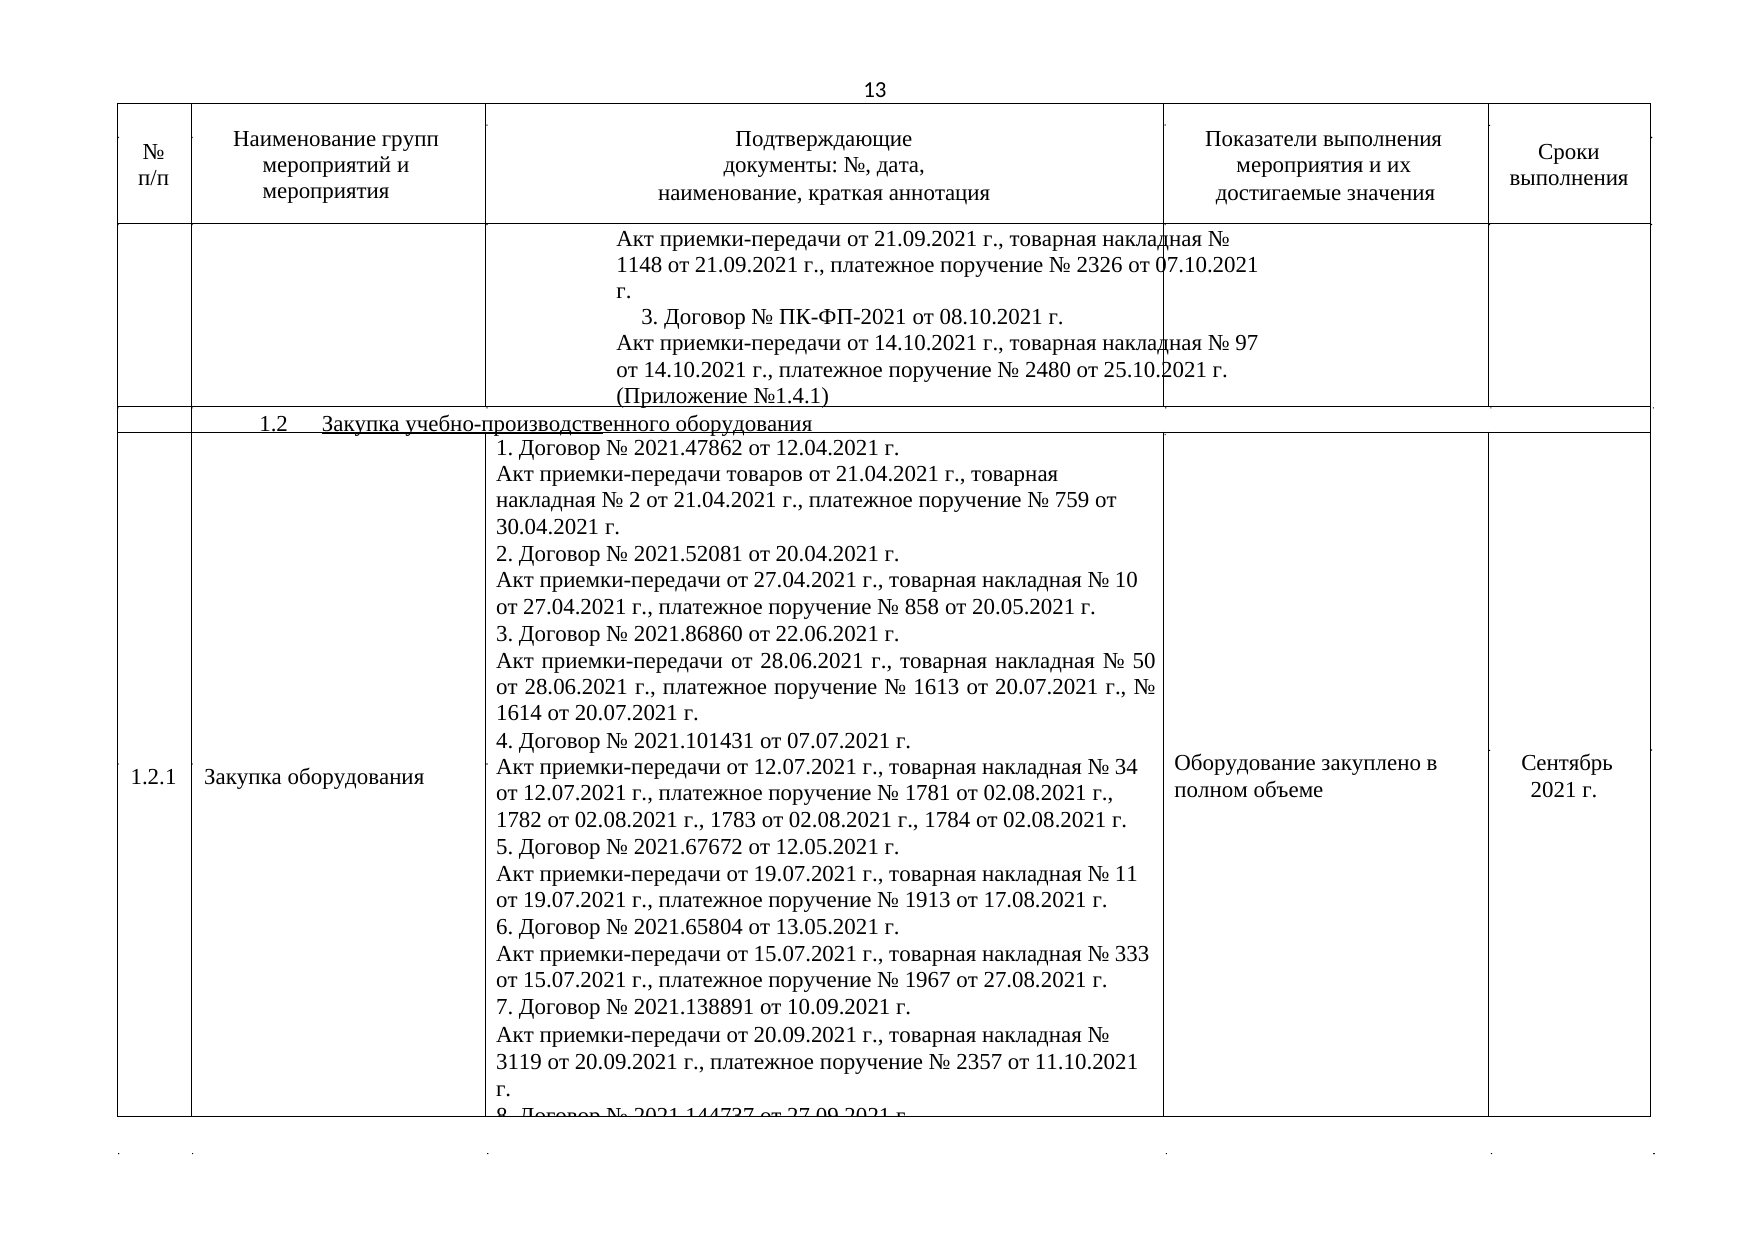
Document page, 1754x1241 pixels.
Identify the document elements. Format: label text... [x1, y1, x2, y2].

table_cell [192, 224, 485, 406]
table_cell Оборудование закуплено в полном объеме [1164, 433, 1488, 1116]
table_header Сроки выполнения [1489, 104, 1650, 223]
table_cell [1489, 224, 1650, 406]
table_cell 1.2.1 [118, 433, 191, 1116]
table_header Подтверждающие документы: №, дата, наименование, краткая аннотация [486, 104, 1163, 223]
table_cell Закупка оборудования [192, 433, 485, 1116]
table_cell Сентябрь 2021 г. [1489, 433, 1650, 1116]
table_cell [118, 407, 191, 432]
table_header Наименование групп мероприятий и мероприятия [192, 104, 485, 223]
table_cell 1. Договор № 2021.47862 от 12.04.2021 г. Акт приемки-передачи товаров от 21.04.2021 г., товарная накладная № 2 от 21.04.2021 г., платежное поручение № 759 от 30.04.2021 г. 2. Договор № 2021.52081 от 20.04.2021 г. Акт приемки-передачи от 27.04.2021 г., товарная накладная № 10 от 27.04.2021 г., платежное поручение № 858 от 20.05.2021 г. 3. Договор № 2021.86860 от 22.06.2021 г. Акт приемки-передачи от 28.06.2021 г., товарная накладная № 50 от 28.06.2021 г., платежное поручение № 1613 от 20.07.2021 г., № 1614 от 20.07.2021 г. 4. Договор № 2021.101431 от 07.07.2021 г. Акт приемки-передачи от 12.07.2021 г., товарная накладная № 34 от 12.07.2021 г., платежное поручение № 1781 от 02.08.2021 г., 1782 от 02.08.2021 г., 1783 от 02.08.2021 г., 1784 от 02.08.2021 г. 5. Договор № 2021.67672 от 12.05.2021 г. Акт приемки-передачи от 19.07.2021 г., товарная накладная № 11 от 19.07.2021 г., платежное поручение № 1913 от 17.08.2021 г. 6. Договор № 2021.65804 от 13.05.2021 г. Акт приемки-передачи от 15.07.2021 г., товарная накладная № 333 от 15.07.2021 г., платежное поручение № 1967 от 27.08.2021 г. 7. Договор № 2021.138891 от 10.09.2021 г. Акт приемки-передачи от 20.09.2021 г., товарная накладная № 3119 от 20.09.2021 г., платежное поручение № 2357 от 11.10.2021 г. 8. Договор № 2021.144737 от 27.09.2021 г. [486, 433, 1163, 1116]
table_cell [486, 224, 1163, 406]
table_cell [1164, 224, 1488, 406]
table_cell [118, 224, 191, 406]
table_header № п/п [118, 104, 191, 223]
table_cell [192, 407, 1650, 432]
text 13 [863, 79, 1702, 102]
table_header Показатели выполнения мероприятия и их достигаемые значения [1164, 104, 1488, 223]
